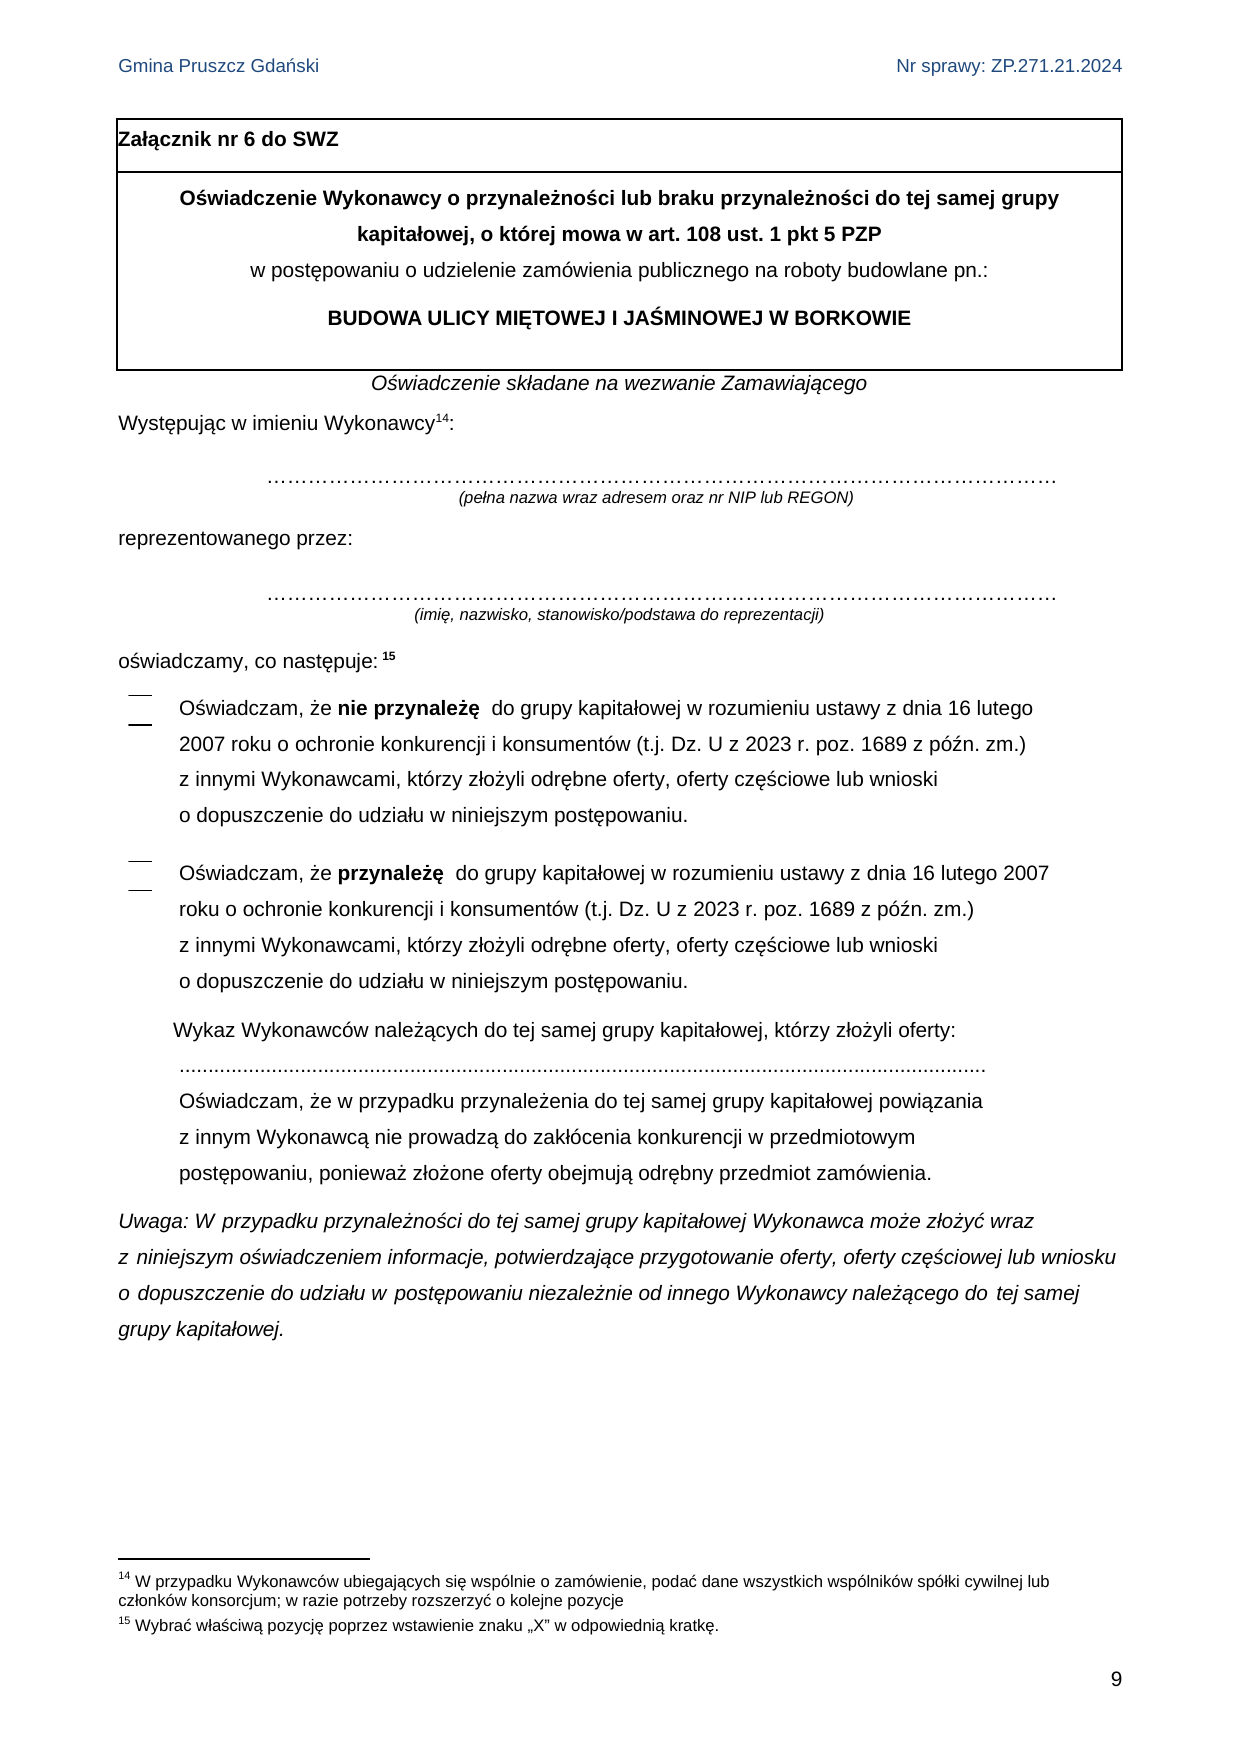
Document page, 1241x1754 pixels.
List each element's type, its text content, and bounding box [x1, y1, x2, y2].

text (imię, nazwisko, stanowisko/podstawa do reprezentacji) [118, 605, 1122, 624]
table_header Oświadczam, że nie przynależę do grupy kapitałowej w rozumieniu ustawy z dnia 16 lutego 2007 roku o ochronie konkurencji i konsumentów (t.j. Dz. U z 2023 r. poz. 1689 z późn. zm.) z innymi Wykonawcami, którzy złożyli odrębne oferty, oferty częściowe lub wnioski o dopuszczenie do udziału w niniejszym postępowaniu. [163, 685, 1063, 851]
table_cell Oświadczam, że przynależę do grupy kapitałowej w rozumieniu ustawy z dnia 16 lutego 2007 roku o ochronie konkurencji i konsumentów (t.j. Dz. U z 2023 r. poz. 1689 z późn. zm.) z innymi Wykonawcami, którzy złożyli odrębne oferty, oferty częściowe lub wnioski o dopuszczenie do udziału w niniejszym postępowaniu. Wykaz Wykonawców należących do tej samej grupy kapitałowej, którzy złożyli oferty: ............................................................................................................................................ Oświadczam, że w przypadku przynależenia do tej samej grupy kapitałowej powiązania z innym Wykonawcą nie prowadzą do zakłócenia konkurencji w przedmiotowym postępowaniu, ponieważ złożone oferty obejmują odrębny przedmiot zamówienia. [163, 851, 1063, 1209]
table_header Załącznik nr 6 do SWZ [118, 120, 1121, 171]
text reprezentowanego przez: [118, 526, 1122, 550]
text Oświadczenie składane na wezwanie Zamawiającego [118, 371, 1122, 395]
text Występując w imieniu Wykonawcy: [118, 411, 1122, 435]
text Uwaga: W przypadku przynależności do tej samej grupy kapitałowej Wykonawca może złożyć wraz z niniejszym oświadczeniem informacje, potwierdzające przygotowanie oferty, oferty częściowej lub wniosku o dopuszczenie do udziału w postępowaniu niezależnie od innego Wykonawcy należącego do tej samej grupy kapitałowej. [118, 1209, 1122, 1340]
table_cell Oświadczenie Wykonawcy o przynależności lub braku przynależności do tej samej grupy kapitałowej, o której mowa w art. 108 ust. 1 pkt 5 PZP w postępowaniu o udzielenie zamówienia publicznego na roboty budowlane pn.: BUDOWA ULICY MIĘTOWEJ I JAŚMINOWEJ W BORKOWIE [118, 173, 1121, 369]
text …………………………………………………………………………………………………… [266, 464, 1122, 488]
text …………………………………………………………………………………………………… [192, 581, 1122, 605]
table_cell [118, 851, 162, 1209]
text oświadczamy, co następuje: [118, 649, 1122, 673]
table_header [118, 685, 162, 851]
text (pełna nazwa wraz adresem oraz nr NIP lub REGON) [118, 488, 1122, 507]
